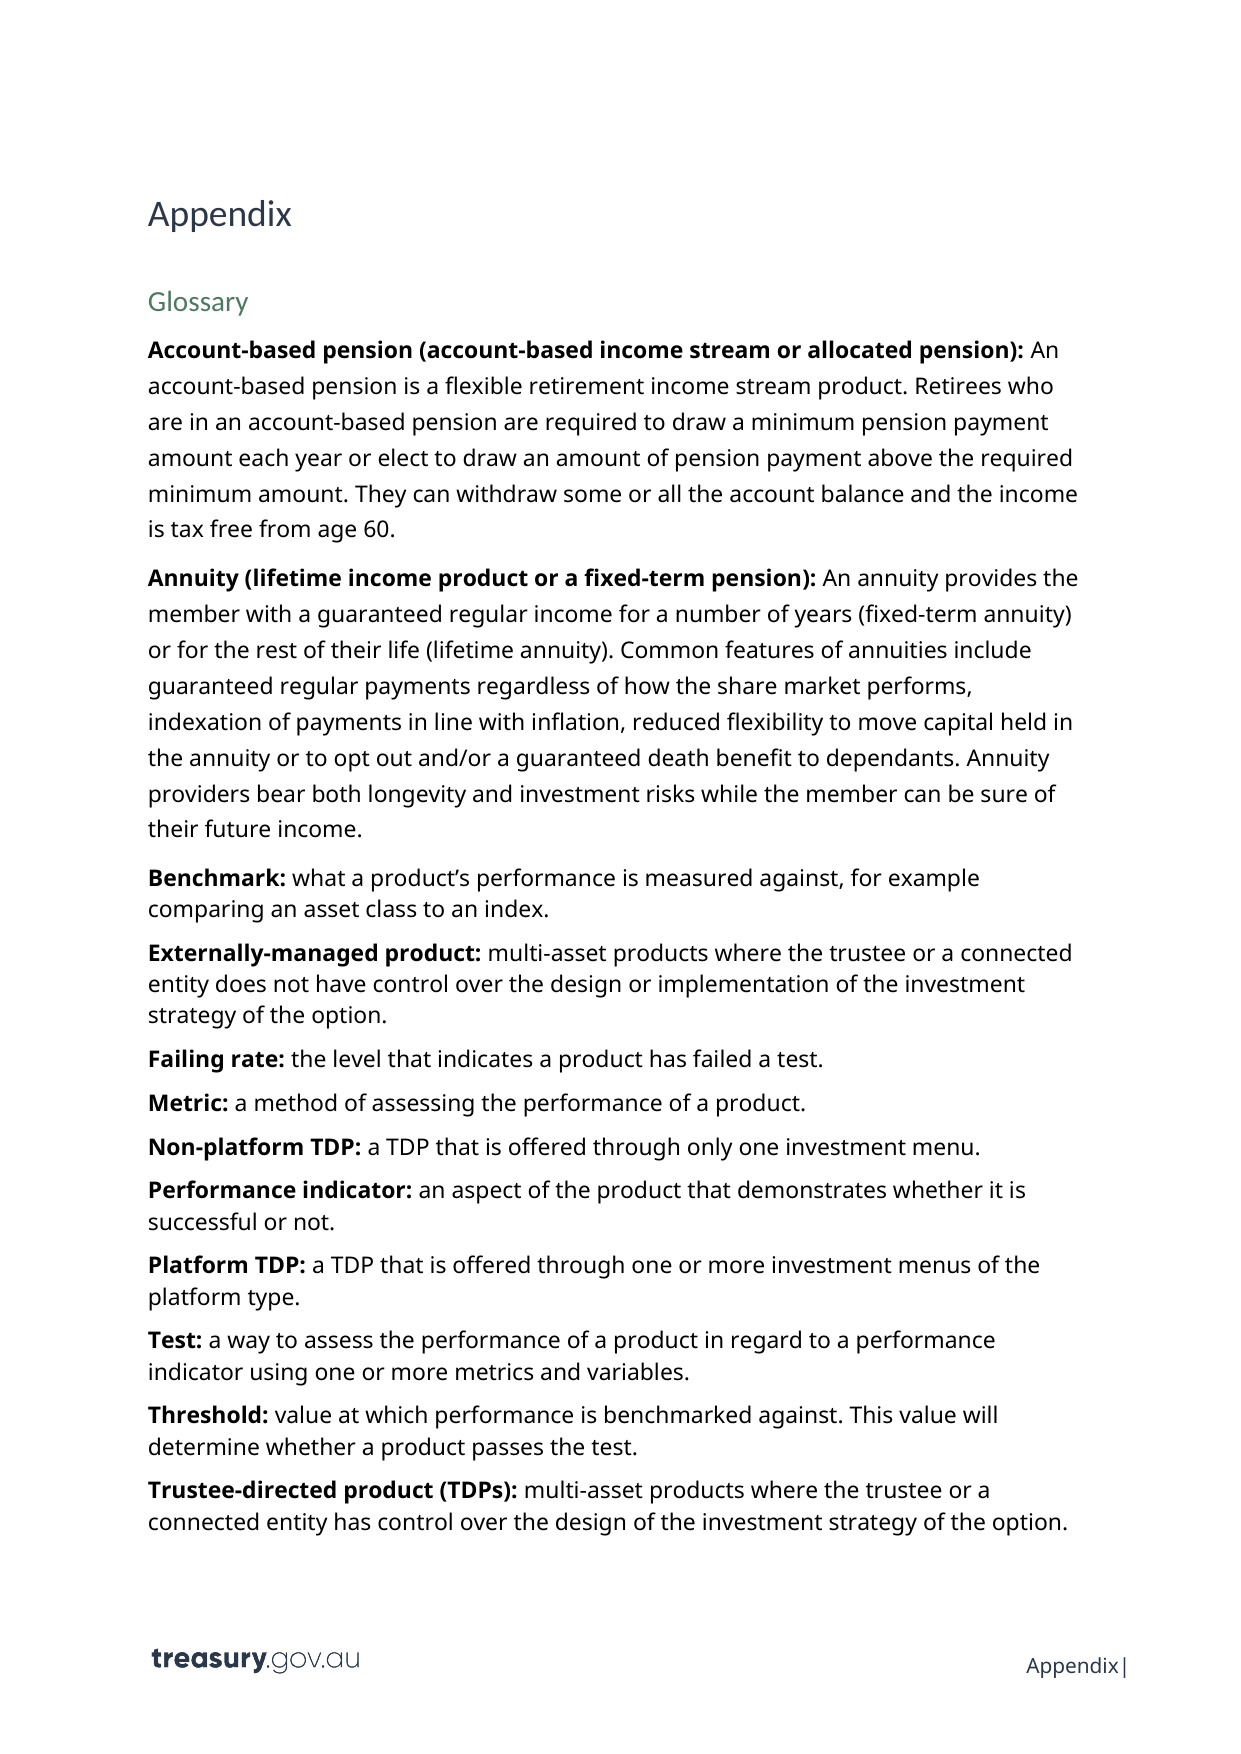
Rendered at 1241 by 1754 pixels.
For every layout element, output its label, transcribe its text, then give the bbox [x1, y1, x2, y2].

text Platform TDP: a TDP that is offered through one or more investment menus of the platform type. [148, 1249, 1092, 1312]
text Benchmark: what a product’s performance is measured against, for example comparing an asset class to an index. [148, 862, 1092, 924]
text Trustee-directed product (TDPs): multi-asset products where the trustee or a connected entity has control over the design of the investment strategy of the option. [148, 1474, 1092, 1537]
text Failing rate: the level that indicates a product has failed a test. [148, 1043, 1092, 1074]
text Externally-managed product: multi-asset products where the trustee or a connected entity does not have control over the design or implementation of the investment strategy of the option. [148, 937, 1092, 1031]
text Performance indicator: an aspect of the product that demonstrates whether it is successful or not. [148, 1174, 1092, 1237]
text Metric: a method of assessing the performance of a product. [148, 1087, 1092, 1118]
text Non-platform TDP: a TDP that is offered through only one investment menu. [148, 1131, 1092, 1162]
text Test: a way to assess the performance of a product in regard to a performance indicator using one or more metrics and variables. [148, 1324, 1092, 1387]
list Account-based pension (account-based income stream or allocated pension): An account-based pension is a flexible retirement income stream product. Retirees who are in an account-based pension are required to draw a minimum pension payment amount each year or elect to draw an amount of pension payment above the required minimum amount. They can withdraw some or all the account balance and the income is tax free from age 60. [148, 334, 1092, 545]
subtitle Glossary [148, 273, 1092, 321]
subtitle Appendix [148, 188, 1092, 236]
text Threshold: value at which performance is benchmarked against. This value will determine whether a product passes the test. [148, 1399, 1092, 1462]
picture [147, 1641, 365, 1674]
list Annuity (lifetime income product or a fixed-term pension): An annuity provides the member with a guaranteed regular income for a number of years (fixed-term annuity) or for the rest of their life (lifetime annuity). Common features of annuities include guaranteed regular payments regardless of how the share market performs, indexation of payments in line with inflation, reduced flexibility to move capital held in the annuity or to opt out and/or a guaranteed death benefit to dependants. Annuity providers bear both longevity and investment risks while the member can be sure of their future income. [148, 562, 1092, 845]
